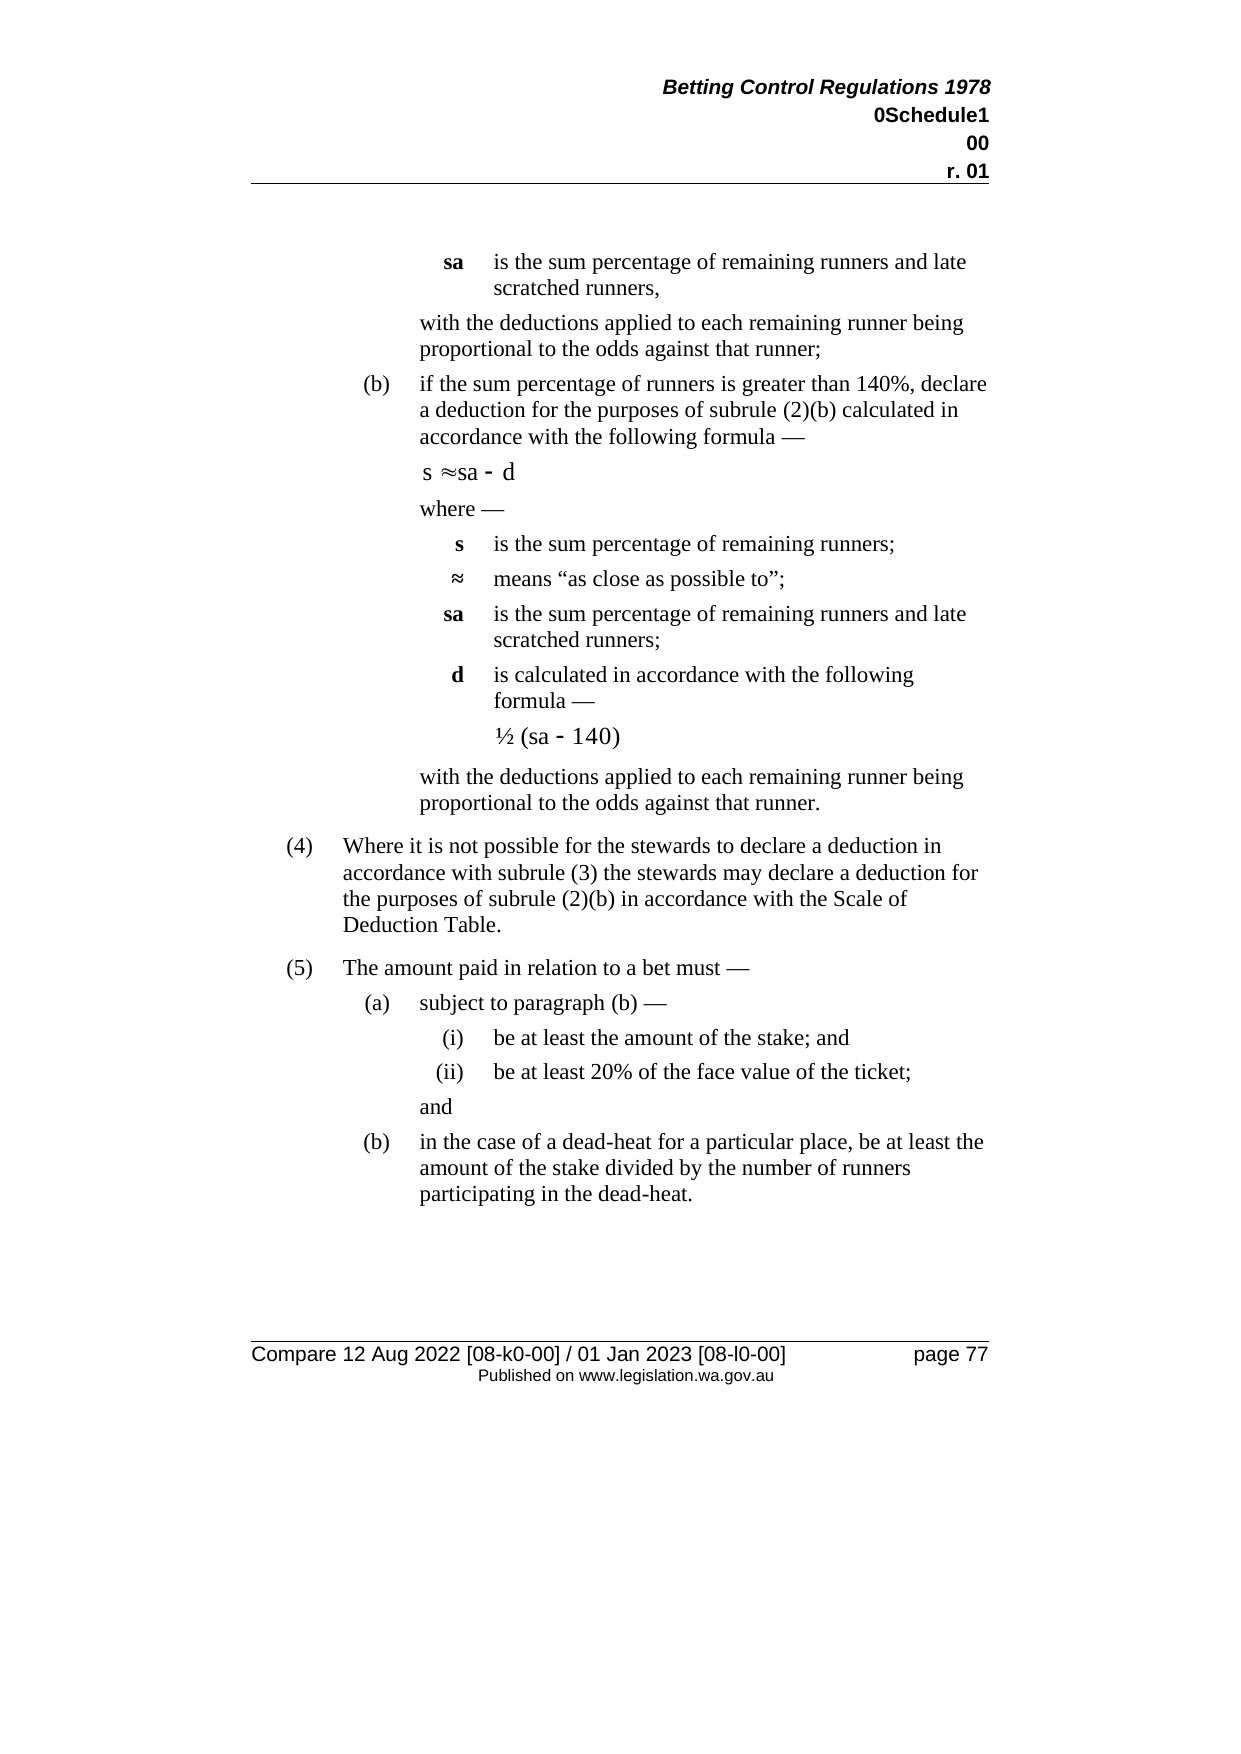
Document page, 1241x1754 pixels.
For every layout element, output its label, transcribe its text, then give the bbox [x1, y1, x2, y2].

text sa is the sum percentage of remaining runners and late scratched runners; [251, 599, 989, 652]
text where — [251, 496, 989, 522]
text d is calculated in accordance with the following formula — [251, 661, 989, 713]
text ≈ means “as close as possible to”; [251, 565, 989, 591]
text (b) if the sum percentage of runners is greater than 140%, declare a deduction for the purposes of subrule (2)(b) calculated in accordance with the following formula — [251, 370, 989, 449]
text and [251, 1093, 989, 1119]
text (5) The amount paid in relation to a bet must — [251, 954, 989, 981]
text (a) subject to paragraph (b) — [251, 989, 989, 1015]
text with the deductions applied to each remaining runner being proportional to the odds against that runner; [251, 309, 989, 362]
text (i) be at least the amount of the stake; and [251, 1024, 989, 1050]
text s is the sum percentage of remaining runners; [251, 530, 989, 557]
text with the deductions applied to each remaining runner being proportional to the odds against that runner. [251, 763, 989, 816]
text (4) Where it is not possible for the stewards to declare a deduction in accordance with subrule (3) the stewards may declare a deduction for the purposes of subrule (2)(b) in accordance with the Scale of Deduction Table. [251, 832, 989, 938]
text sa is the sum percentage of remaining runners and late scratched runners, [251, 248, 989, 301]
text (ii) be at least 20% of the face value of the ticket; [251, 1058, 989, 1085]
text (b) in the case of a dead-heat for a particular place, be at least the amount of the stake divided by the number of runners participating in the dead-heat. [251, 1128, 989, 1207]
